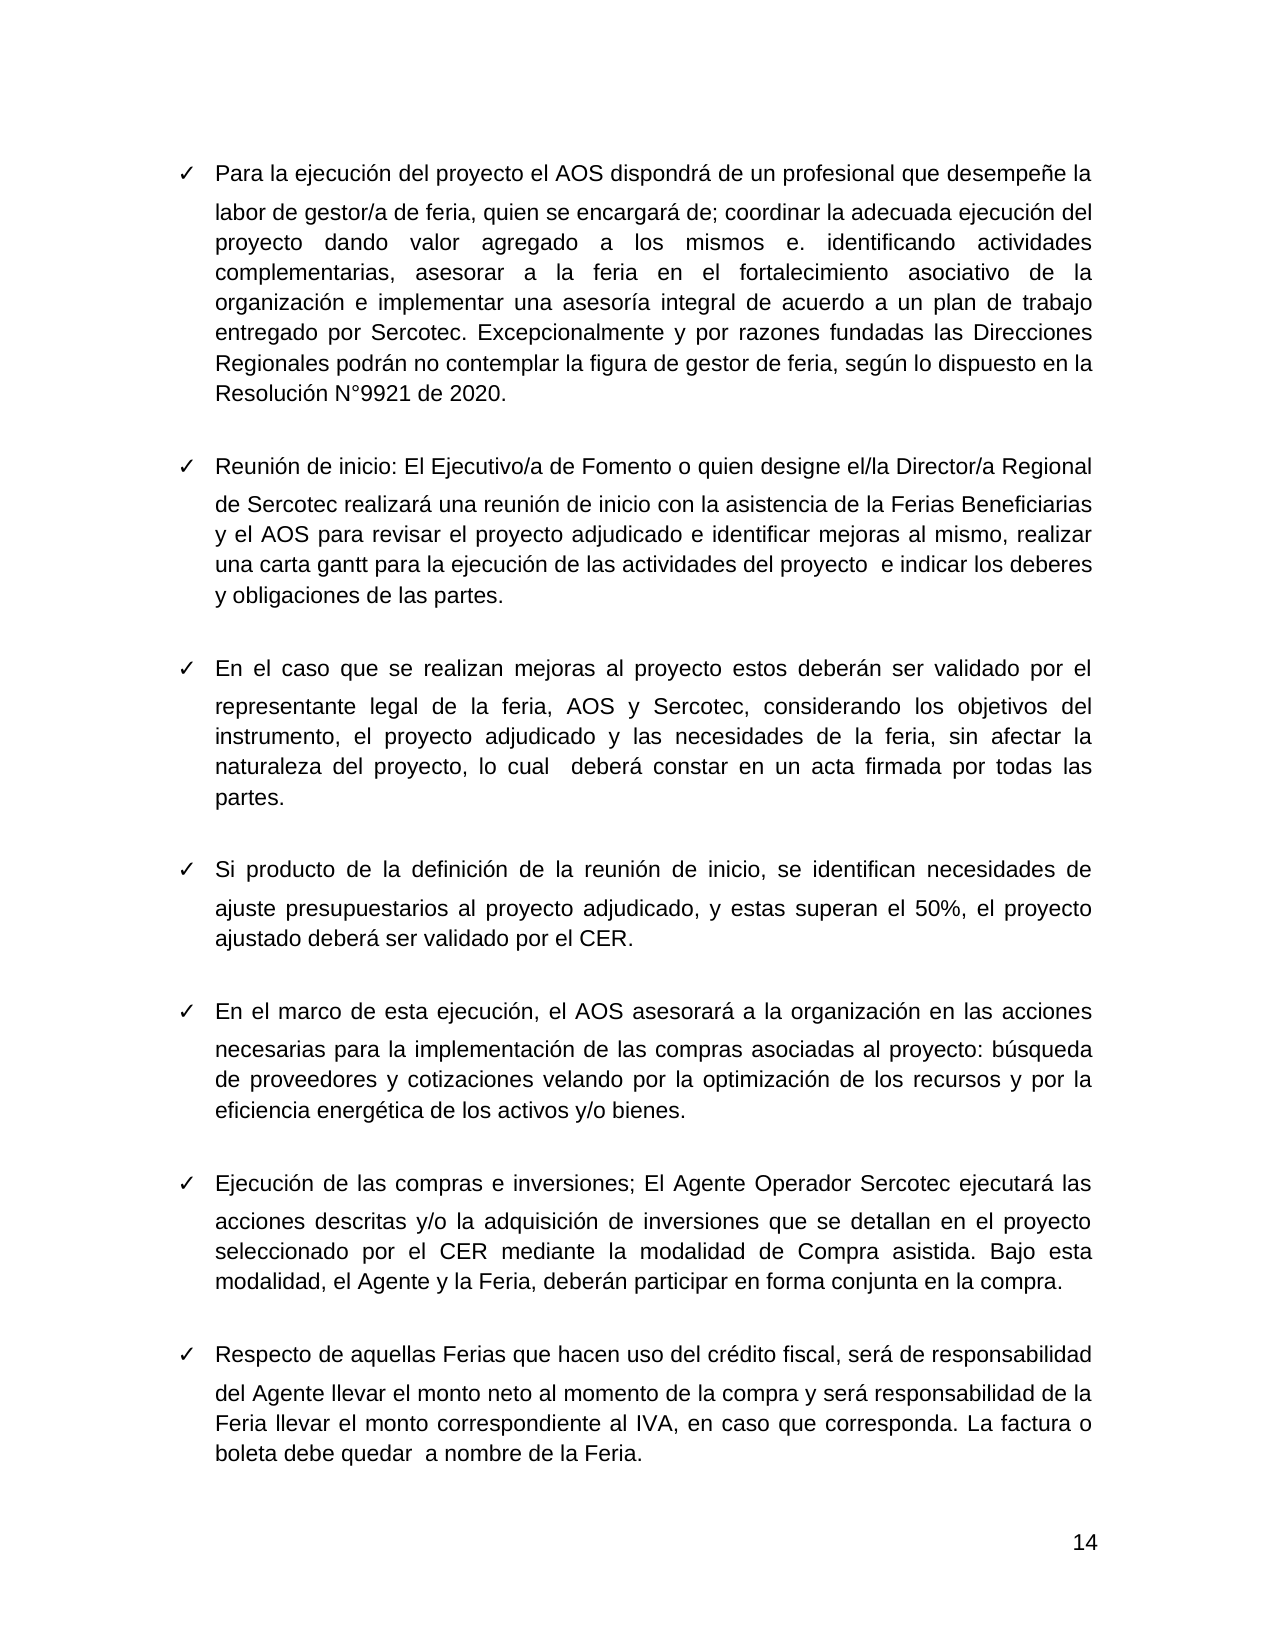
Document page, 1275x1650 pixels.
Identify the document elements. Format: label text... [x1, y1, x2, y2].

list Si producto de la definición de la reunión de inicio, se identifican necesidades de ajuste presupuestarios al proyecto adjudicado, y estas superan el 50%, el proyecto ajustado deberá ser validado por el CER. [177, 844, 1093, 951]
list En el caso que se realizan mejoras al proyecto estos deberán ser validado por el representante legal de la feria, AOS y Sercotec, considerando los objetivos del instrumento, el proyecto adjudicado y las necesidades de la feria, sin afectar la naturaleza del proyecto, lo cual deberá constar en un acta firmada por todas las partes. [177, 642, 1093, 810]
list En el marco de esta ejecución, el AOS asesorará a la organización en las acciones necesarias para la implementación de las compras asociadas al proyecto: búsqueda de proveedores y cotizaciones velando por la optimización de los recursos y por la eficiencia energética de los activos y/o bienes. [177, 985, 1093, 1123]
list Reunión de inicio: El Ejecutivo/a de Fomento o quien designe el/la Director/a Regional de Sercotec realizará una reunión de inicio con la asistencia de la Ferias Beneficiarias y el AOS para revisar el proyecto adjudicado e identificar mejoras al mismo, realizar una carta gantt para la ejecución de las actividades del proyecto e indicar los deberes y obligaciones de las partes. [177, 440, 1093, 608]
list Para la ejecución del proyecto el AOS dispondrá de un profesional que desempeñe la labor de gestor/a de feria, quien se encargará de; coordinar la adecuada ejecución del proyecto dando valor agregado a los mismos e. identificando actividades complementarias, asesorar a la feria en el fortalecimiento asociativo de la organización e implementar una asesoría integral de acuerdo a un plan de trabajo entregado por Sercotec. Excepcionalmente y por razones fundadas las Direcciones Regionales podrán no contemplar la figura de gestor de feria, según lo dispuesto en la Resolución N°9921 de 2020. [177, 148, 1093, 406]
list Respecto de aquellas Ferias que hacen uso del crédito fiscal, será de responsabilidad del Agente llevar el monto neto al momento de la compra y será responsabilidad de la Feria llevar el monto correspondiente al IVA, en caso que corresponda. La factura o boleta debe quedar a nombre de la Feria. [177, 1329, 1093, 1466]
list Ejecución de las compras e inversiones; El Agente Operador Sercotec ejecutará las acciones descritas y/o la adquisición de inversiones que se detallan en el proyecto seleccionado por el CER mediante la modalidad de Compra asistida. Bajo esta modalidad, el Agente y la Feria, deberán participar en forma conjunta en la compra. [177, 1157, 1093, 1294]
